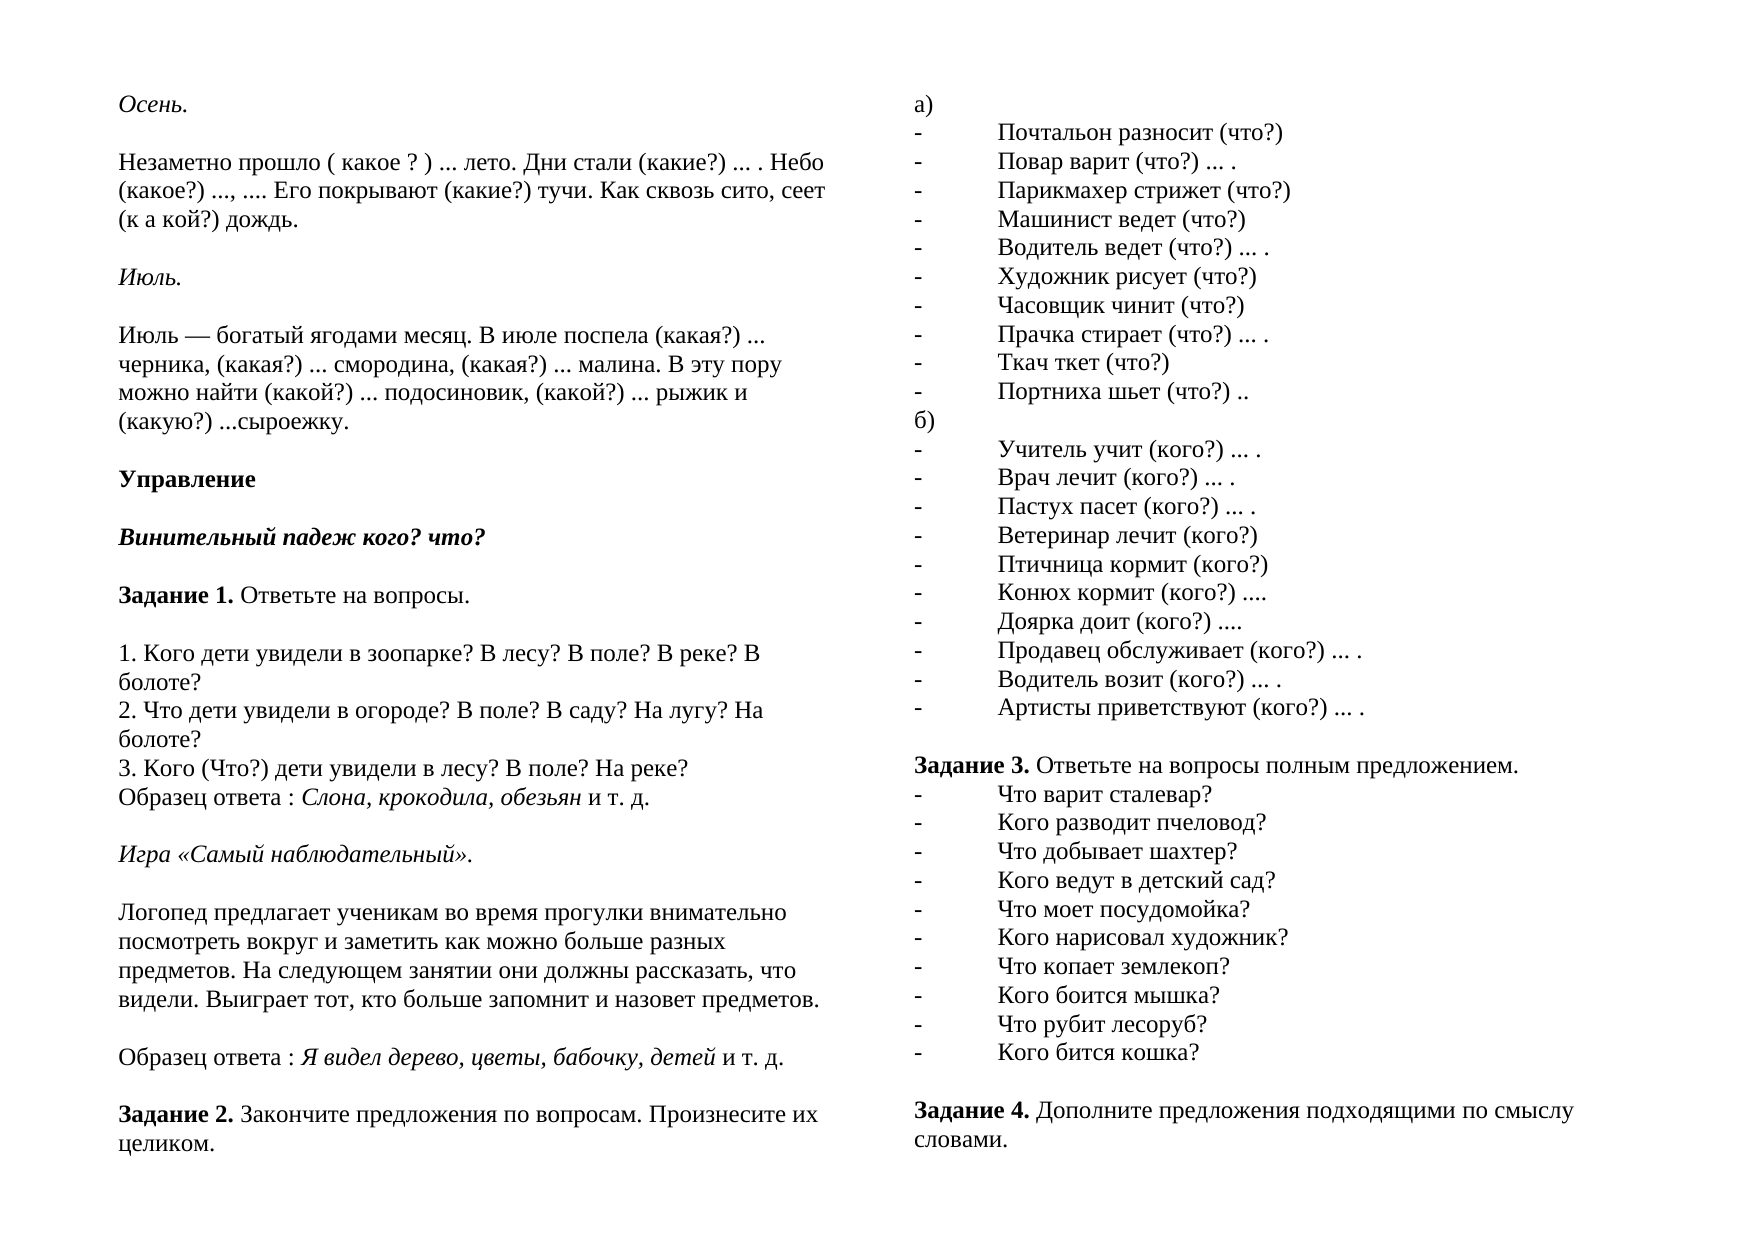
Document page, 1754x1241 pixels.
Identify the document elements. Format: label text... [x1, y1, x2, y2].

text 3. Кого (Что?) дети увидели в лесу? В поле? На реке? [118, 753, 840, 782]
text - Доярка доит (кого?) .... [914, 606, 1636, 635]
text 2. Что дети увидели в огороде? В поле? В саду? На лугу? На болоте? [118, 695, 840, 753]
text Июль — богатый ягодами месяц. В июле поспела (какая?) ... черника, (какая?) ... смородина, (какая?) ... малина. В эту пору можно найти (какой?) ... подосиновик, (какой?) ... рыжик и (какую?) ...сыроежку. [118, 320, 840, 435]
text - Птичница кормит (кого?) [914, 549, 1636, 577]
text Незаметно прошло ( какое ? ) ... лето. Дни стали (какие?) ... . Небо (какое?) ..., .... Его покрывают (какие?) тучи. Как сквозь сито, сеет (к а кой?) дождь. [118, 147, 840, 233]
text - Что рубит лесоруб? [914, 1009, 1636, 1037]
text - Кого бится кошка? [914, 1037, 1636, 1066]
text - Кого ведут в детский сад? [914, 865, 1636, 894]
text - Кого разводит пчеловод? [914, 807, 1636, 836]
text - Что моет посудомойка? [914, 894, 1636, 922]
text Задание 2. Закончите предложения по вопросам. Произнесите их целиком. [118, 1099, 840, 1157]
text - Прачка стирает (что?) ... . [914, 319, 1636, 347]
text Образец ответа : Слона, крокодила, обезьян и т. д. [118, 782, 840, 810]
text - Продавец обслуживает (кого?) ... . [914, 635, 1636, 664]
text - Кого нарисовал художник? [914, 922, 1636, 951]
text - Артисты приветствуют (кого?) ... . [914, 692, 1636, 721]
text - Художник рисует (что?) [914, 261, 1636, 290]
text - Портниха шьет (что?) .. [914, 376, 1636, 405]
text Винительный падеж кого? что? [118, 522, 840, 551]
text - Пастух пасет (кого?) ... . [914, 491, 1636, 520]
text Осень. [118, 89, 840, 117]
text Задание 3. Ответьте на вопросы полным предложением. [914, 750, 1636, 779]
text Задание 4. Дополните предложения подходящими по смыслу словами. [914, 1095, 1636, 1152]
text - Врач лечит (кого?) ... . [914, 462, 1636, 491]
text а) [914, 89, 1636, 117]
text - Парикмахер стрижет (что?) [914, 175, 1636, 204]
text - Конюх кормит (кого?) .... [914, 577, 1636, 606]
text б) [914, 405, 1636, 434]
text Задание 1. Ответьте на вопросы. [118, 580, 840, 609]
text Игра «Самый наблюдательный». [118, 839, 840, 868]
text - Ткач ткет (что?) [914, 347, 1636, 376]
text - Что добывает шахтер? [914, 836, 1636, 865]
text - Часовщик чинит (что?) [914, 290, 1636, 319]
text 1. Кого дети увидели в зоопарке? В лесу? В поле? В реке? В болоте? [118, 638, 840, 695]
text - Что копает землекоп? [914, 951, 1636, 980]
text - Водитель возит (кого?) ... . [914, 664, 1636, 692]
text Логопед предлагает ученикам во время прогулки внимательно посмотреть вокруг и заметить как можно больше разных предметов. На следующем занятии они должны рассказать, что видели. Выиграет тот, кто больше запомнит и назовет предметов. [118, 897, 840, 1012]
text Июль. [118, 262, 840, 291]
text - Почтальон разносит (что?) [914, 117, 1636, 146]
text - Кого боится мышка? [914, 980, 1636, 1009]
text - Машинист ведет (что?) [914, 204, 1636, 232]
text - Что варит сталевар? [914, 779, 1636, 807]
text - Учитель учит (кого?) ... . [914, 434, 1636, 462]
text - Ветеринар лечит (кого?) [914, 520, 1636, 549]
text - Водитель ведет (что?) ... . [914, 232, 1636, 261]
text - Повар варит (что?) ... . [914, 146, 1636, 175]
text Образец ответа : Я видел дерево, цветы, бабочку, детей и т. д. [118, 1042, 840, 1070]
text Управление [118, 464, 840, 493]
